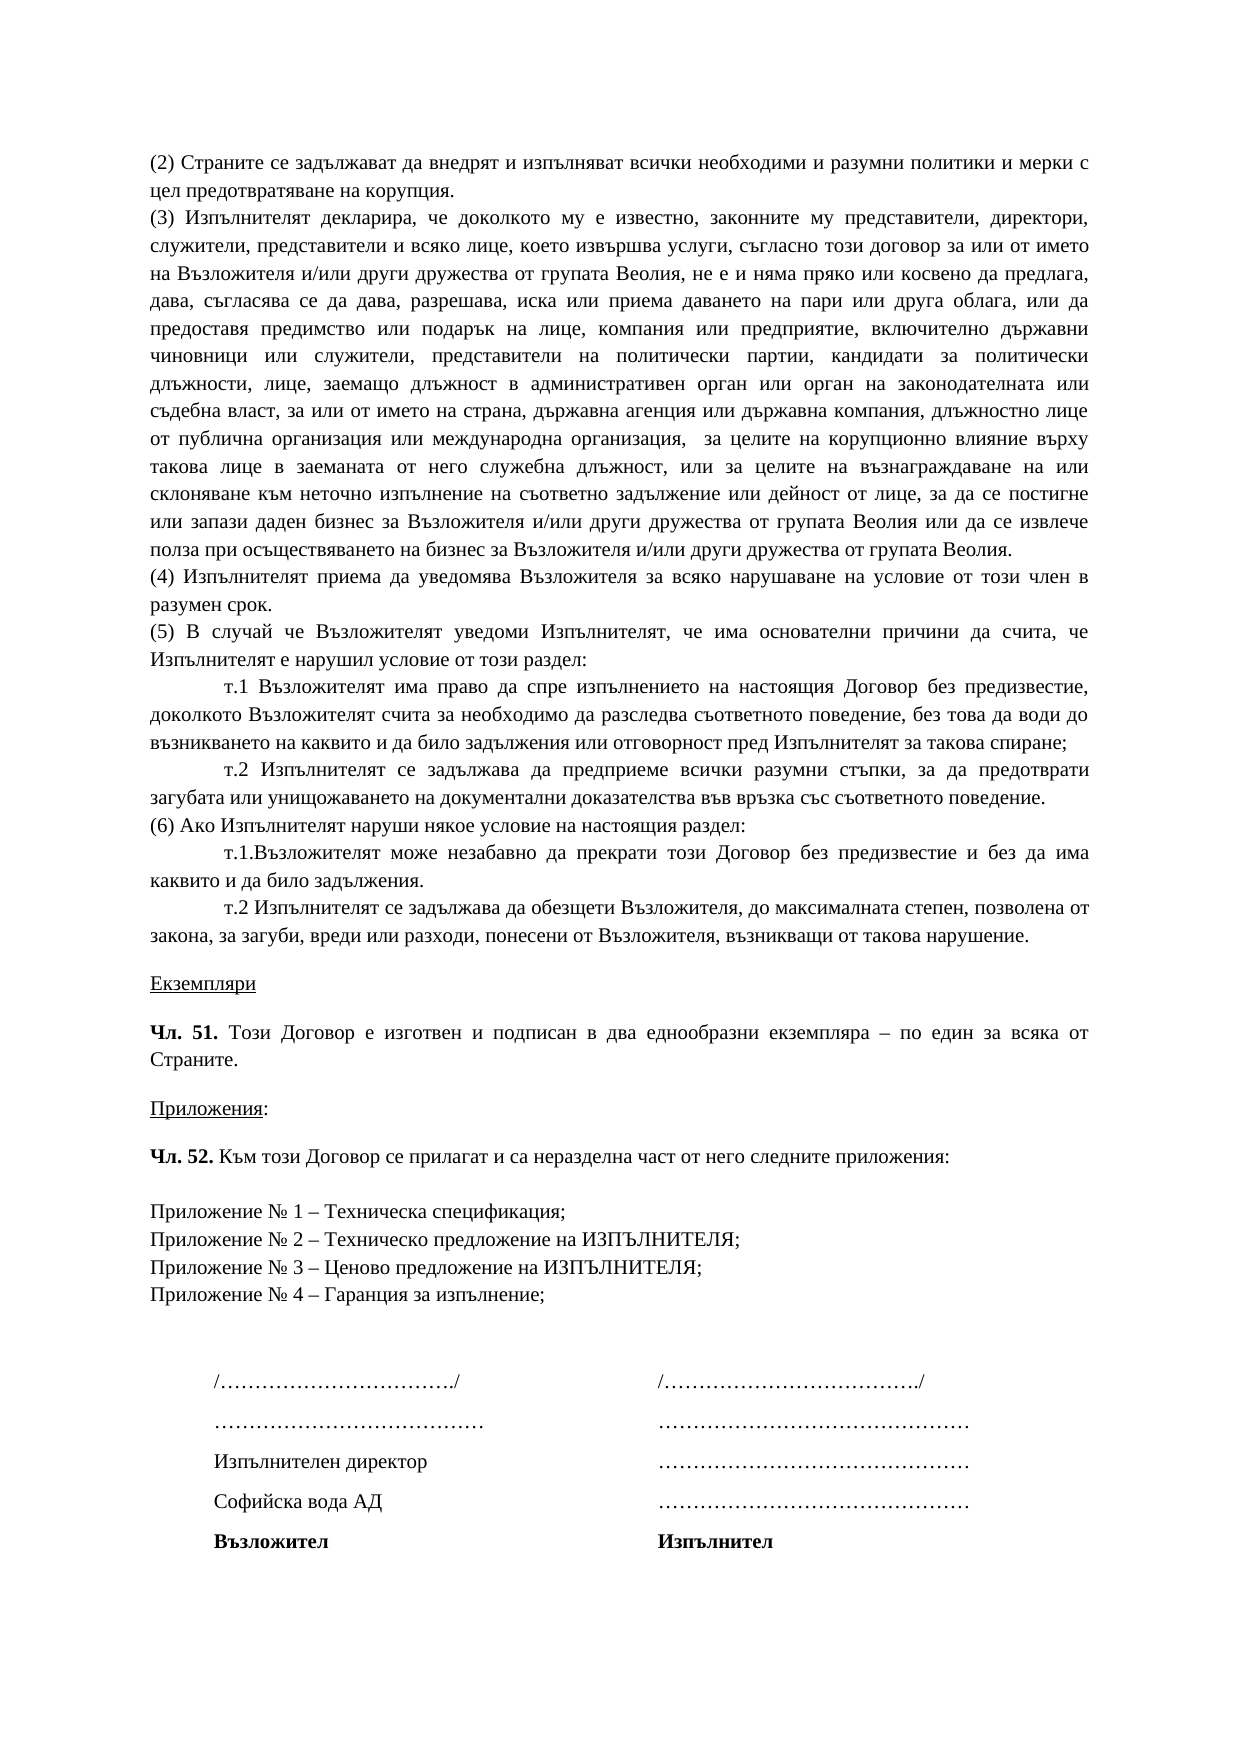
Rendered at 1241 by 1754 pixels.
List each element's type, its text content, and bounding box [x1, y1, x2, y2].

text (2) Страните се задължават да внедрят и изпълняват всички необходими и разумни политики и мерки с цел предотвратяване на корупция. [150, 150, 1090, 202]
text т.2 Изпълнителят се задължава да обезщети Възложителя, до максималната степен, позволена от закона, за загуби, вреди или разходи, понесени от Възложителя, възникващи от такова нарушение. [150, 895, 1090, 947]
text т.1.Възложителят може незабавно да прекрати този Договор без предизвестие и без да има каквито и да било задължения. [150, 840, 1090, 892]
text Приложение № 1 – Техническа спецификация; [150, 1199, 1090, 1223]
text Приложение № 2 – Техническо предложение на ИЗПЪЛНИТЕЛЯ; [150, 1227, 1090, 1251]
text Приложения: [150, 1096, 1090, 1120]
text т.2 Изпълнителят се задължава да предприеме всички разумни стъпки, за да предотврати загубата или унищожаването на документални доказателства във връзка със съответното поведение. [150, 757, 1090, 809]
text Чл. 52. Към този Договор се прилагат и са неразделна част от него следните приложения: [150, 1144, 1090, 1168]
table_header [646, 1356, 1090, 1569]
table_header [203, 1356, 646, 1569]
text т.1 Възложителят има право да спре изпълнението на настоящия Договор без предизвестие, доколкото Възложителят счита за необходимо да разследва съответното поведение, без това да води до възникването на каквито и да било задължения или отговорност пред Изпълнителят за такова спиране; [150, 674, 1090, 754]
text Приложение № 4 – Гаранция за изпълнение; [150, 1282, 1090, 1306]
text (4) Изпълнителят приема да уведомява Възложителя за всяко нарушаване на условие от този член в разумен срок. [150, 564, 1090, 616]
text (3) Изпълнителят декларира, че доколкото му е известно, законните му представители, директори, служители, представители и всяко лице, което извършва услуги, съгласно този договор за или от името на Възложителя и/или други дружества от групата Веолия, не е и няма пряко или косвено да предлага, дава, съгласява се да дава, разрешава, иска или приема даването на пари или друга облага, или да предоставя предимство или подарък на лице, компания или предприятие, включително държавни чиновници или служители, представители на политически партии, кандидати за политически длъжности, лице, заемащо длъжност в административен орган или орган на законодателната или съдебна власт, за или от името на страна, държавна агенция или държавна компания, длъжностно лице от публична организация или международна организация, за целите на корупционно влияние върху такова лице в заеманата от него служебна длъжност, или за целите на възнаграждаване на или склоняване към неточно изпълнение на съответно задължение или дейност от лице, за да се постигне или запази даден бизнес за Възложителя и/или други дружества от групата Веолия или да се извлече полза при осъществяването на бизнес за Възложителя и/или други дружества от групата Веолия. [150, 205, 1090, 561]
text Приложение № 3 – Ценово предложение на ИЗПЪЛНИТЕЛЯ; [150, 1255, 1090, 1279]
text (6) Ако Изпълнителят наруши някое условие на настоящия раздел: [150, 812, 1090, 837]
text Екземпляри [150, 971, 1090, 995]
text Чл. 51. Този Договор е изготвен и подписан в два еднообразни екземпляра – по един за всяка от Страните. [150, 1020, 1090, 1071]
text (5) В случай че Възложителят уведоми Изпълнителят, че има основателни причини да счита, че Изпълнителят е нарушил условие от този раздел: [150, 619, 1090, 671]
